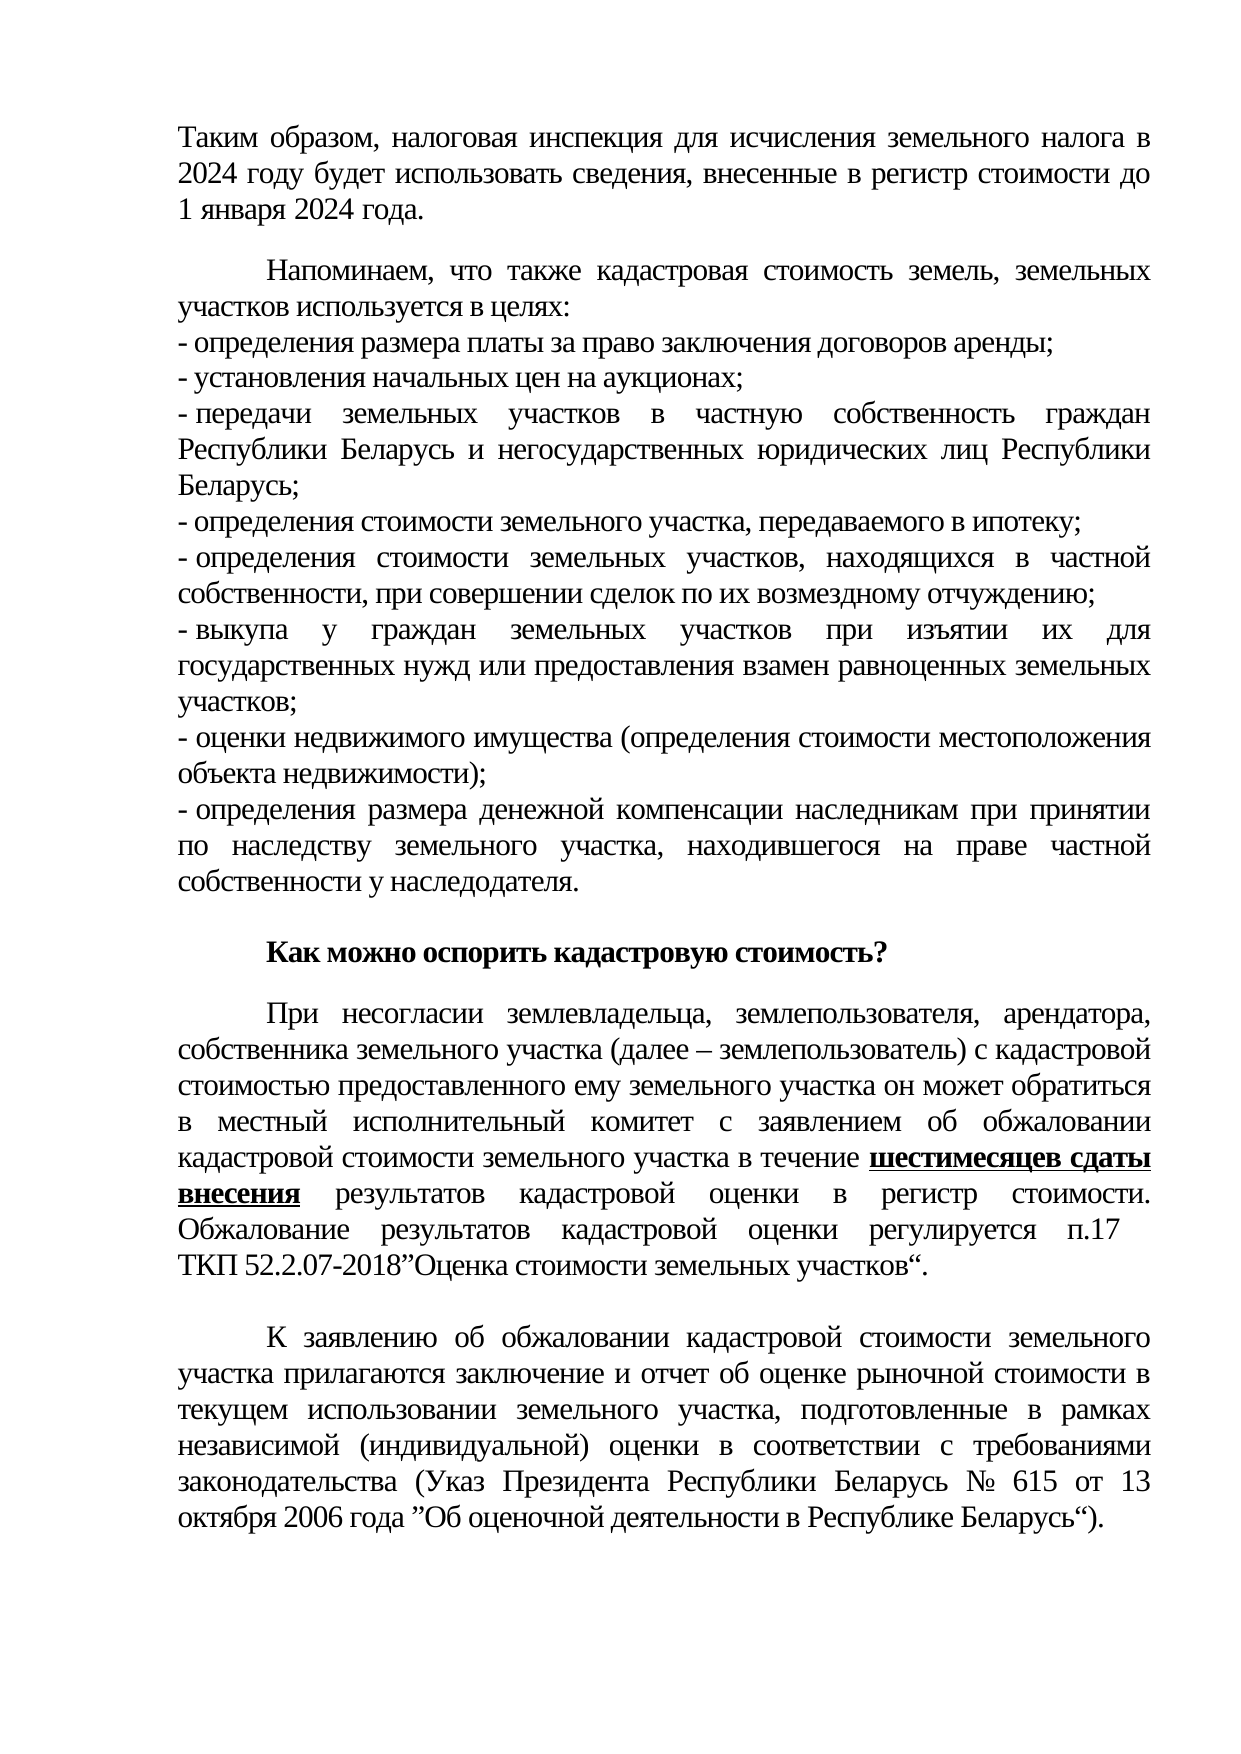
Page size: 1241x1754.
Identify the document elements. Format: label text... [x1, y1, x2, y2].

text - оценки недвижимого имущества (определения стоимости местоположения объекта недвижимости); [177, 718, 1152, 790]
text Как можно оспорить кадастровую стоимость? [177, 934, 1152, 970]
text Напоминаем, что также кадастровая стоимость земель, земельных участков используется в целях: [177, 251, 1152, 323]
text - выкупа у граждан земельных участков при изъятии их для государственных нужд или предоставления взамен равноценных земельных участков; [177, 610, 1152, 718]
text - определения стоимости земельного участка, передаваемого в ипотеку; [177, 502, 1152, 538]
text - определения размера платы за право заключения договоров аренды; [177, 323, 1152, 359]
text - определения размера денежной компенсации наследникам при принятии по наследству земельного участка, находившегося на праве частной собственности у наследодателя. [177, 790, 1152, 898]
text При несогласии землевладельца, землепользователя, арендатора, собственника земельного участка (далее – землепользователь) с кадастровой стоимостью предоставленного ему земельного участка он может обратиться в местный исполнительный комитет с заявлением об обжаловании кадастровой стоимости земельного участка в течение шестимесяцев сдаты внесения результатов кадастровой оценки в регистр стоимости. Обжалование результатов кадастровой оценки регулируется п.17 ТКП 52.2.07-2018”Оценка стоимости земельных участков“. [177, 995, 1152, 1282]
text К заявлению об обжаловании кадастровой стоимости земельного участка прилагаются заключение и отчет об оценке рыночной стоимости в текущем использовании земельного участка, подготовленные в рамках независимой (индивидуальной) оценки в соответствии с требованиями законодательства (Указ Президента Республики Беларусь № 615 от 13 октября 2006 года ”Об оценочной деятельности в Республике Беларусь“). [177, 1318, 1152, 1534]
text - определения стоимости земельных участков, находящихся в частной собственности, при совершении сделок по их возмездному отчуждению; [177, 538, 1152, 610]
text - установления начальных цен на аукционах; [177, 359, 1152, 395]
text - передачи земельных участков в частную собственность граждан Республики Беларусь и негосударственных юридических лиц Республики Беларусь; [177, 395, 1152, 502]
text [177, 118, 1152, 226]
